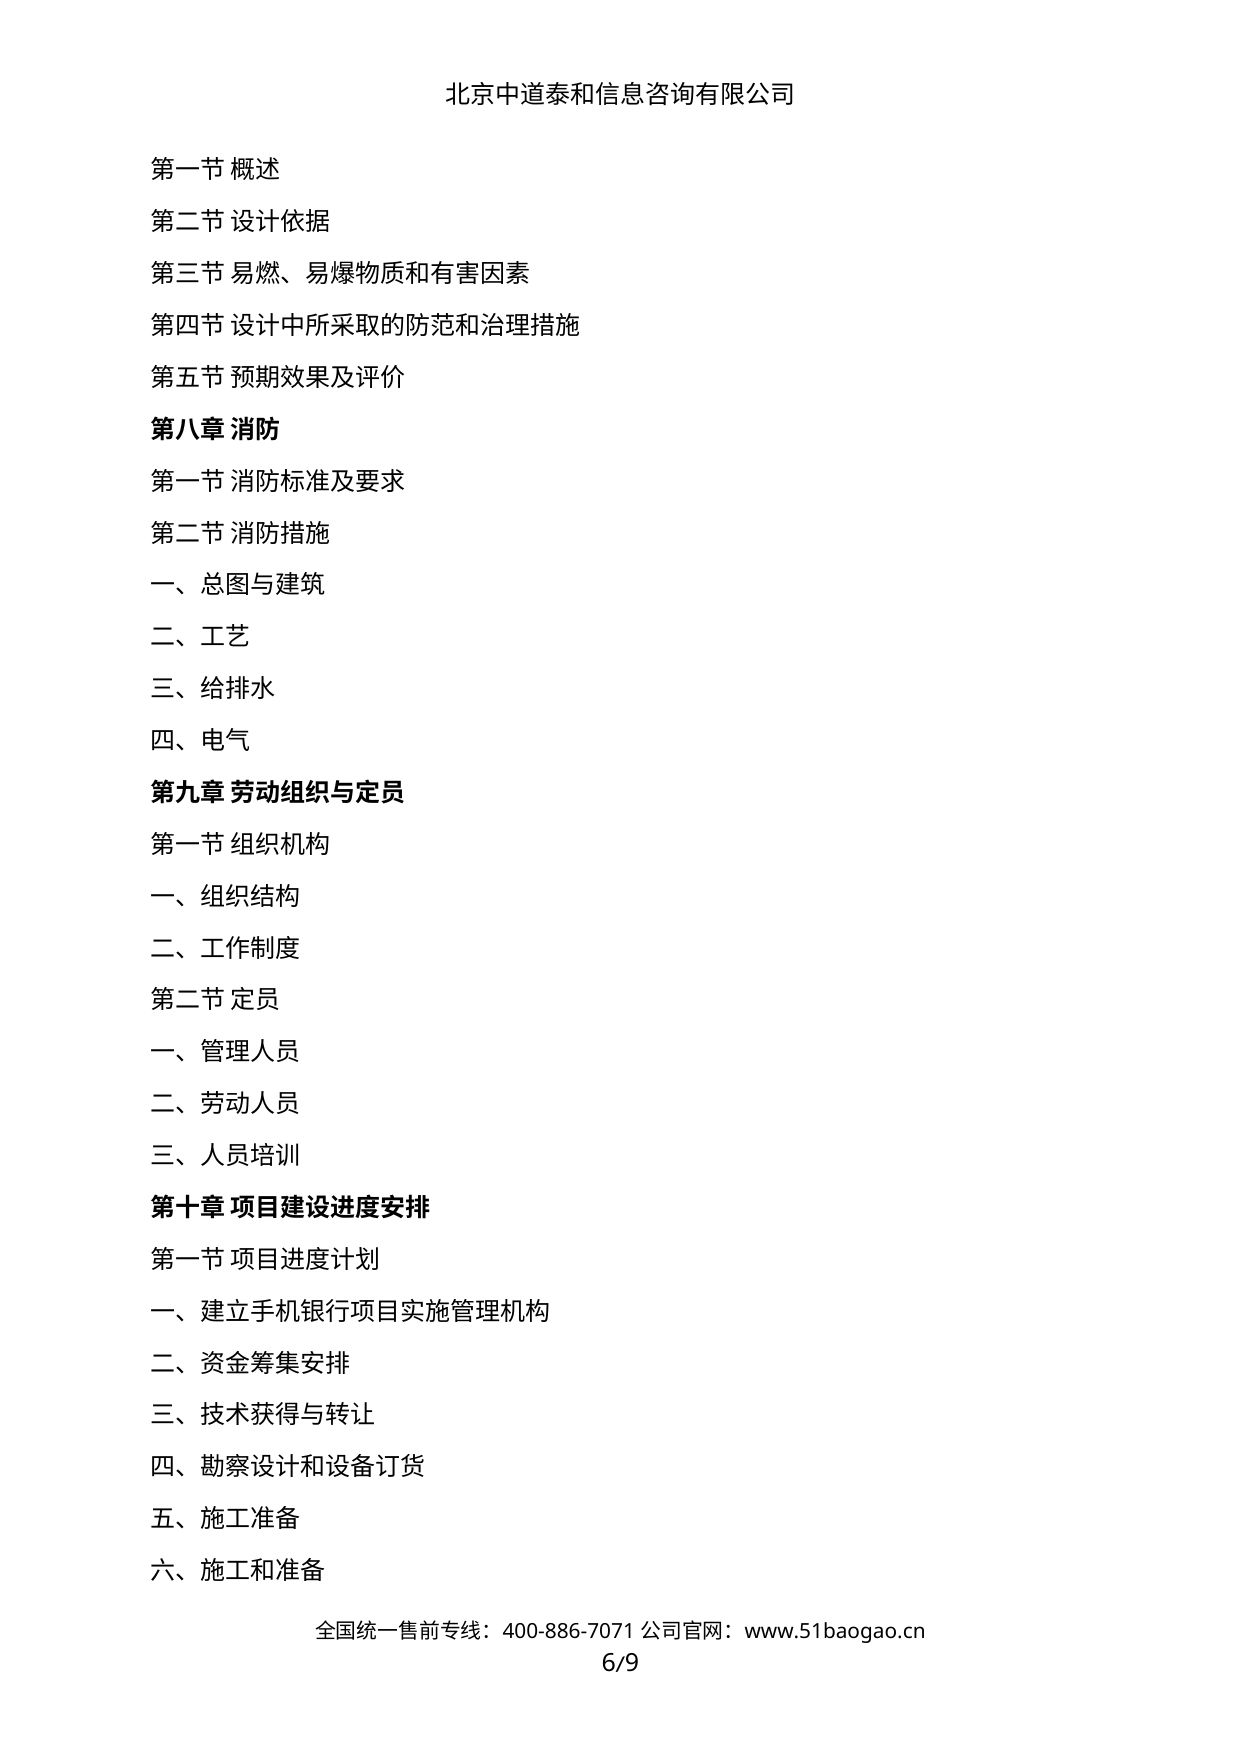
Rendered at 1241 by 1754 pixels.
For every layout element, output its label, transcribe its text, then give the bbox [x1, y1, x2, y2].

text 三、给排水 [150, 669, 1090, 705]
text 一、组织结构 [150, 876, 1090, 912]
text 二、资金筹集安排 [150, 1343, 1090, 1379]
text 二、劳动人员 [150, 1084, 1090, 1120]
text 第三节 易燃、易爆物质和有害因素 [150, 254, 1090, 290]
text 第一节 组织机构 [150, 824, 1090, 861]
text 五、施工准备 [150, 1499, 1090, 1535]
text 第八章 消防 [150, 409, 1090, 446]
text 第二节 定员 [150, 980, 1090, 1016]
text 三、人员培训 [150, 1136, 1090, 1172]
text 第九章 劳动组织与定员 [150, 772, 1090, 809]
text 二、工作制度 [150, 928, 1090, 964]
text 第一节 消防标准及要求 [150, 461, 1090, 497]
text 四、电气 [150, 721, 1090, 757]
text 第二节 设计依据 [150, 202, 1090, 238]
text 三、技术获得与转让 [150, 1395, 1090, 1431]
text 一、建立手机银行项目实施管理机构 [150, 1291, 1090, 1327]
text 第五节 预期效果及评价 [150, 357, 1090, 394]
text 四、勘察设计和设备订货 [150, 1447, 1090, 1483]
text 一、管理人员 [150, 1032, 1090, 1068]
text 第二节 消防措施 [150, 513, 1090, 549]
text 六、施工和准备 [150, 1551, 1090, 1587]
text 第四节 设计中所采取的防范和治理措施 [150, 306, 1090, 342]
text 一、总图与建筑 [150, 565, 1090, 601]
text 第一节 项目进度计划 [150, 1239, 1090, 1276]
text 第一节 概述 [150, 150, 1090, 186]
text 二、工艺 [150, 617, 1090, 653]
text 第十章 项目建设进度安排 [150, 1187, 1090, 1224]
